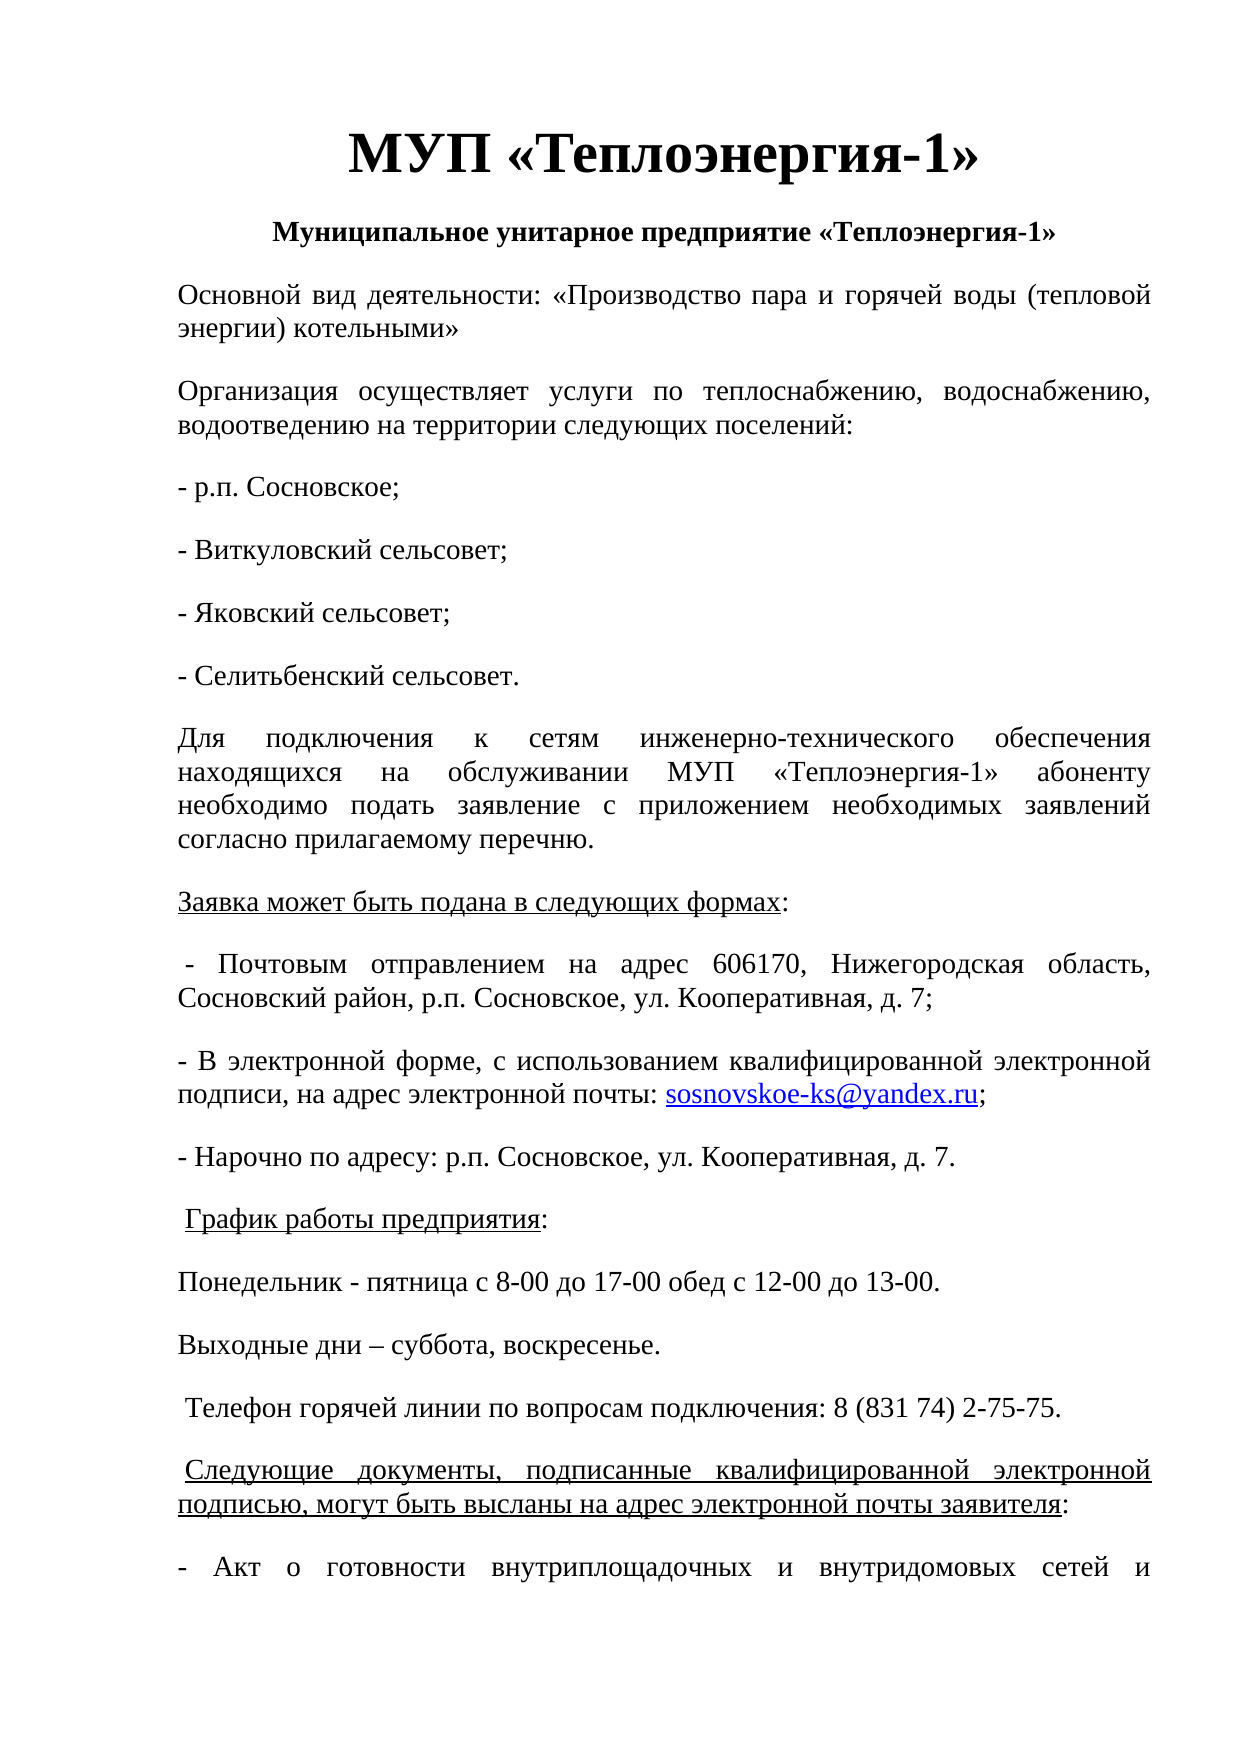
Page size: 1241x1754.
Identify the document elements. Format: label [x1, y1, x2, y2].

table_header [177, 118, 1152, 1582]
